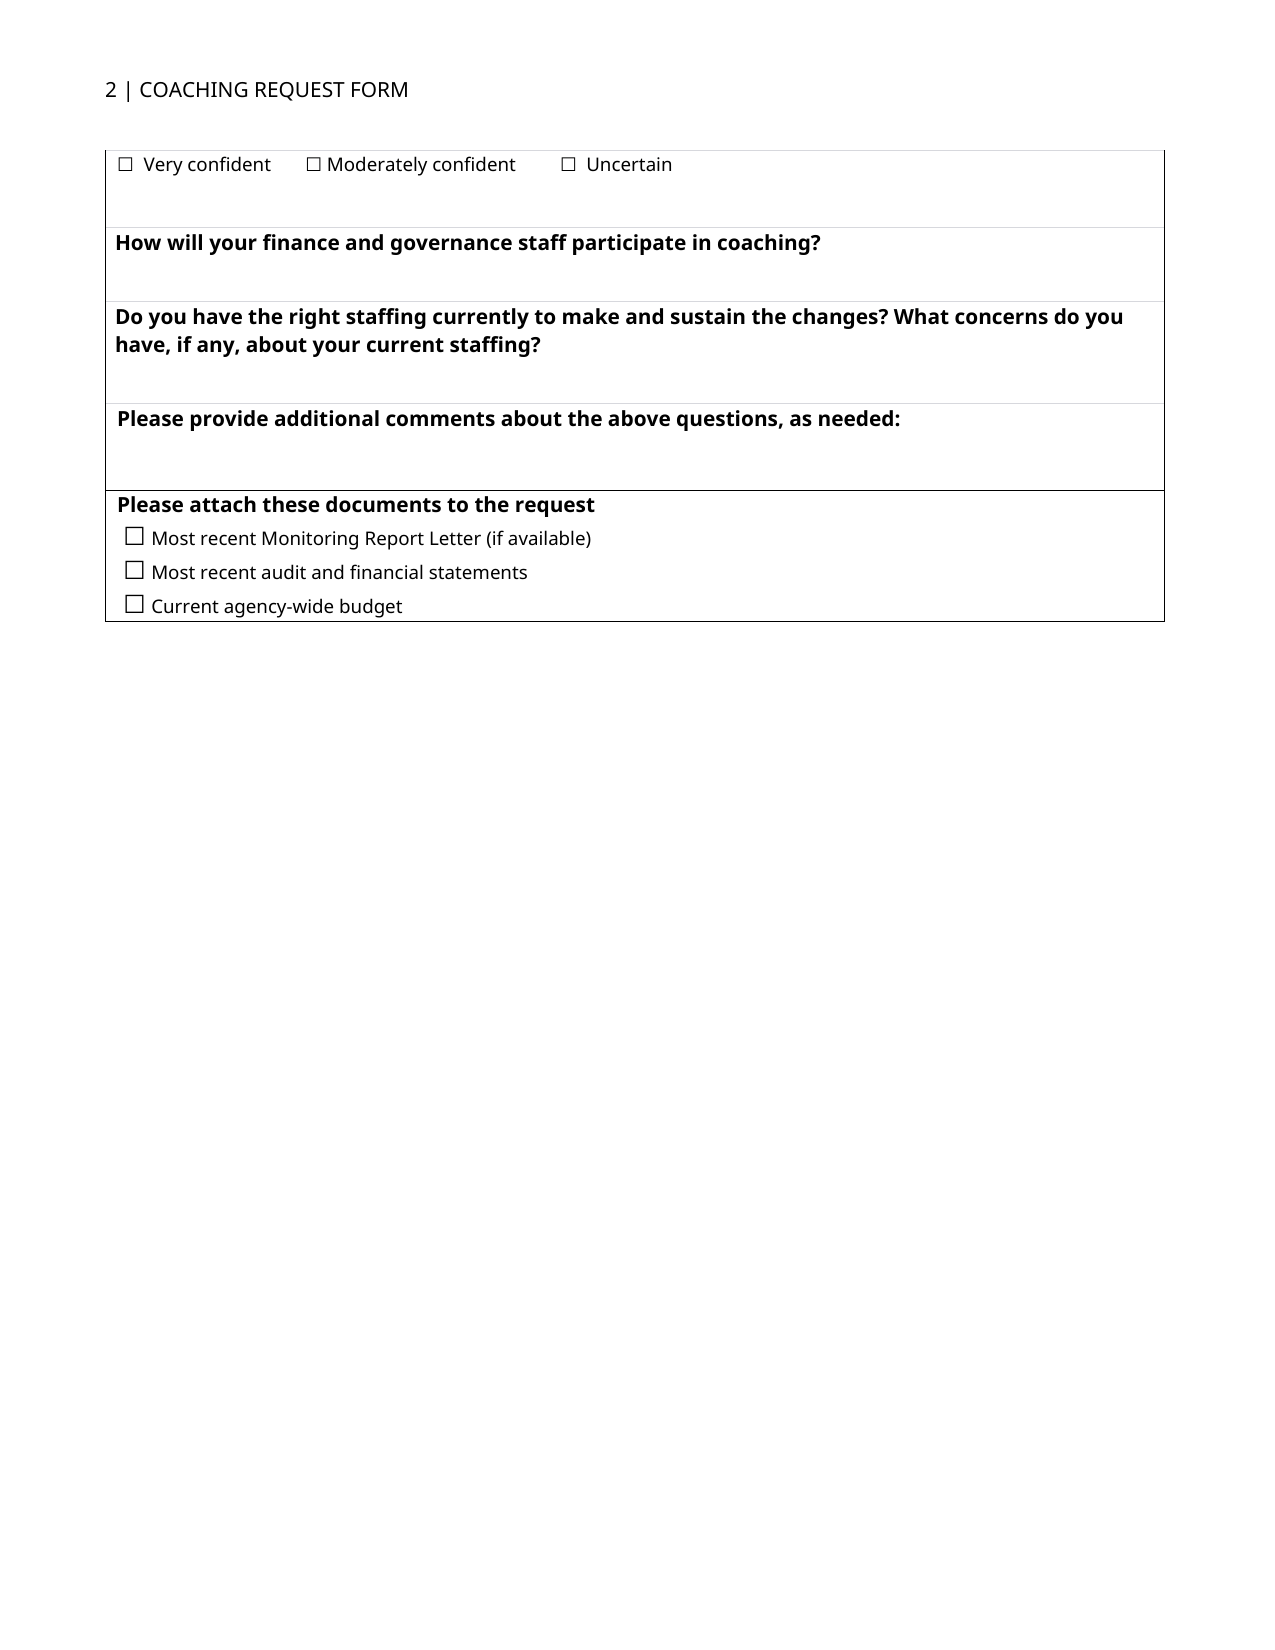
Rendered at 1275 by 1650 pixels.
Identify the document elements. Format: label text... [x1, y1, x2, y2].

table_cell Current agency-wide budget [106, 587, 1164, 621]
table_cell Please attach these documents to the request [106, 491, 1164, 519]
table_cell Most recent Monitoring Report Letter (if available) [106, 519, 1164, 553]
table_cell How will your finance and governance staff participate in coaching? [106, 228, 1164, 301]
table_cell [106, 151, 1164, 227]
table_cell Please provide additional comments about the above questions, as needed: [106, 404, 1164, 489]
table_cell Most recent audit and financial statements [106, 553, 1164, 587]
table_cell Do you have the right staffing currently to make and sustain the changes? What concerns do you have, if any, about your current staffing? [106, 302, 1164, 403]
